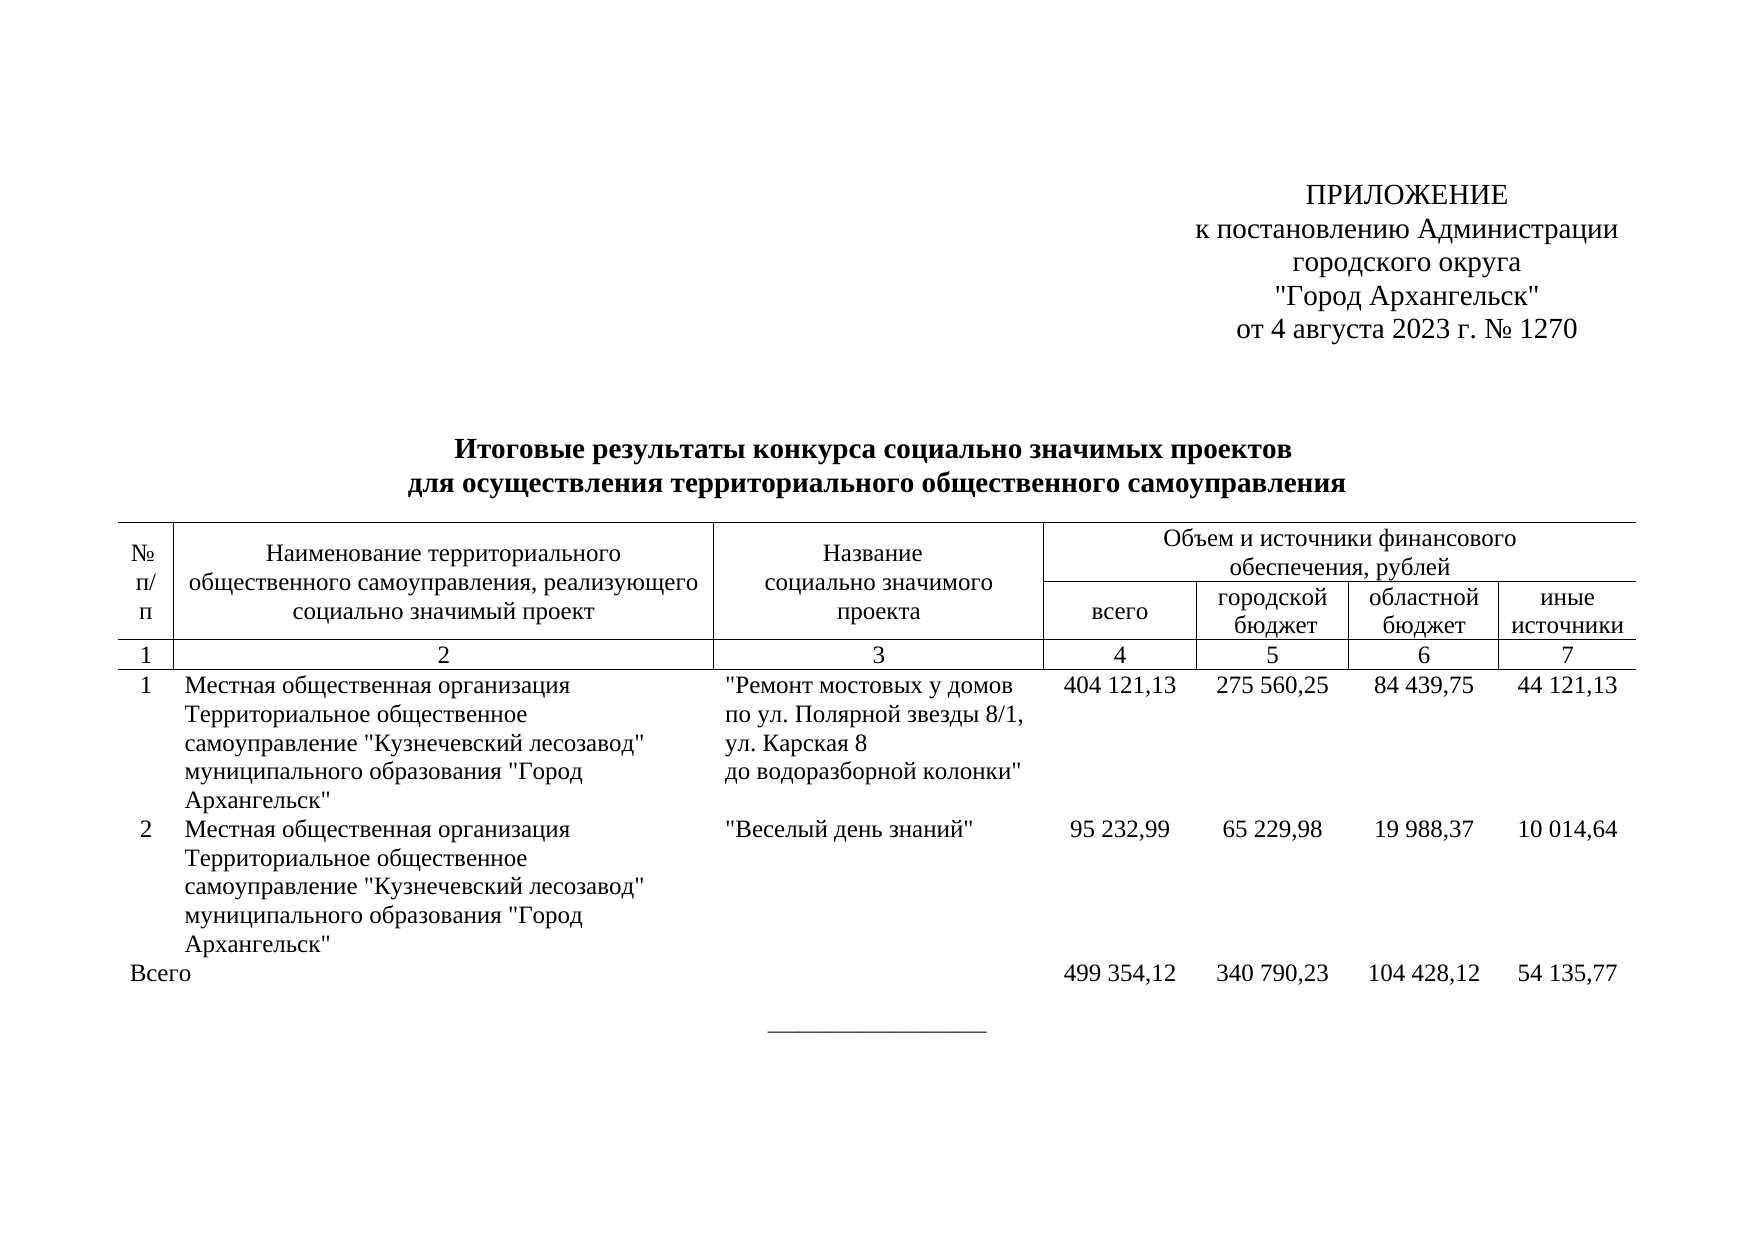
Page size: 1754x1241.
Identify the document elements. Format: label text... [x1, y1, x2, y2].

table_cell 2 [118, 814, 173, 958]
table_header Объем и источники финансового обеспечения, рублей [1044, 523, 1636, 581]
table_cell 5 [1197, 640, 1348, 669]
table_cell Местная общественная организация Территориальное общественное самоуправление "Кузнечевский лесозавод" муниципального образования "Город Архангельск" [173, 670, 714, 814]
table_cell 84 439,75 [1349, 670, 1499, 814]
table_cell 404 121,13 [1044, 670, 1196, 814]
table_cell 340 790,23 [1196, 958, 1349, 986]
table_cell 7 [1499, 640, 1636, 669]
table_cell Местная общественная организация Территориальное общественное самоуправление "Кузнечевский лесозавод" муниципального образования "Город Архангельск" [173, 814, 714, 958]
table_cell 4 [1044, 640, 1196, 669]
table_cell 104 428,12 [1349, 958, 1499, 986]
table_cell 10 014,64 [1499, 814, 1636, 958]
table_cell 3 [714, 640, 1043, 669]
table_cell 1 [118, 670, 173, 814]
table_cell 65 229,98 [1196, 814, 1349, 958]
table_cell 19 988,37 [1349, 814, 1499, 958]
table_header Наименование территориального общественного самоуправления, реализующего социально значимый проект [174, 523, 713, 639]
table_cell иные источники [1499, 582, 1636, 639]
table_cell 44 121,13 [1499, 670, 1636, 814]
table_cell 95 232,99 [1044, 814, 1196, 958]
table_cell областной бюджет [1349, 582, 1498, 639]
table_cell Всего [118, 958, 1044, 986]
table_cell всего [1044, 582, 1196, 639]
text _____________________ [118, 1011, 1636, 1034]
text Итоговые результаты конкурса социально значимых проектов для осуществления территориального общественного самоуправления [118, 431, 1636, 498]
table_cell "Веселый день знаний" [714, 814, 1044, 958]
table_header ПРИЛОЖЕНИЕ к постановлению Администрации городского округа "Город Архангельск" от 4 августа 2023 г. № 1270 [1167, 177, 1647, 374]
table_cell городской бюджет [1197, 582, 1348, 639]
table_cell 275 560,25 [1196, 670, 1349, 814]
table_cell 6 [1349, 640, 1498, 669]
table_header № п/п [118, 523, 173, 639]
table_cell 54 135,77 [1499, 958, 1636, 986]
table_header Название социально значимого проекта [714, 523, 1043, 639]
table_cell 499 354,12 [1044, 958, 1196, 986]
table_cell "Ремонт мостовых у домов по ул. Полярной звезды 8/1, ул. Карская 8 до водоразборной колонки" [714, 670, 1044, 814]
table_cell 1 [118, 640, 173, 669]
table_cell 2 [174, 640, 713, 669]
